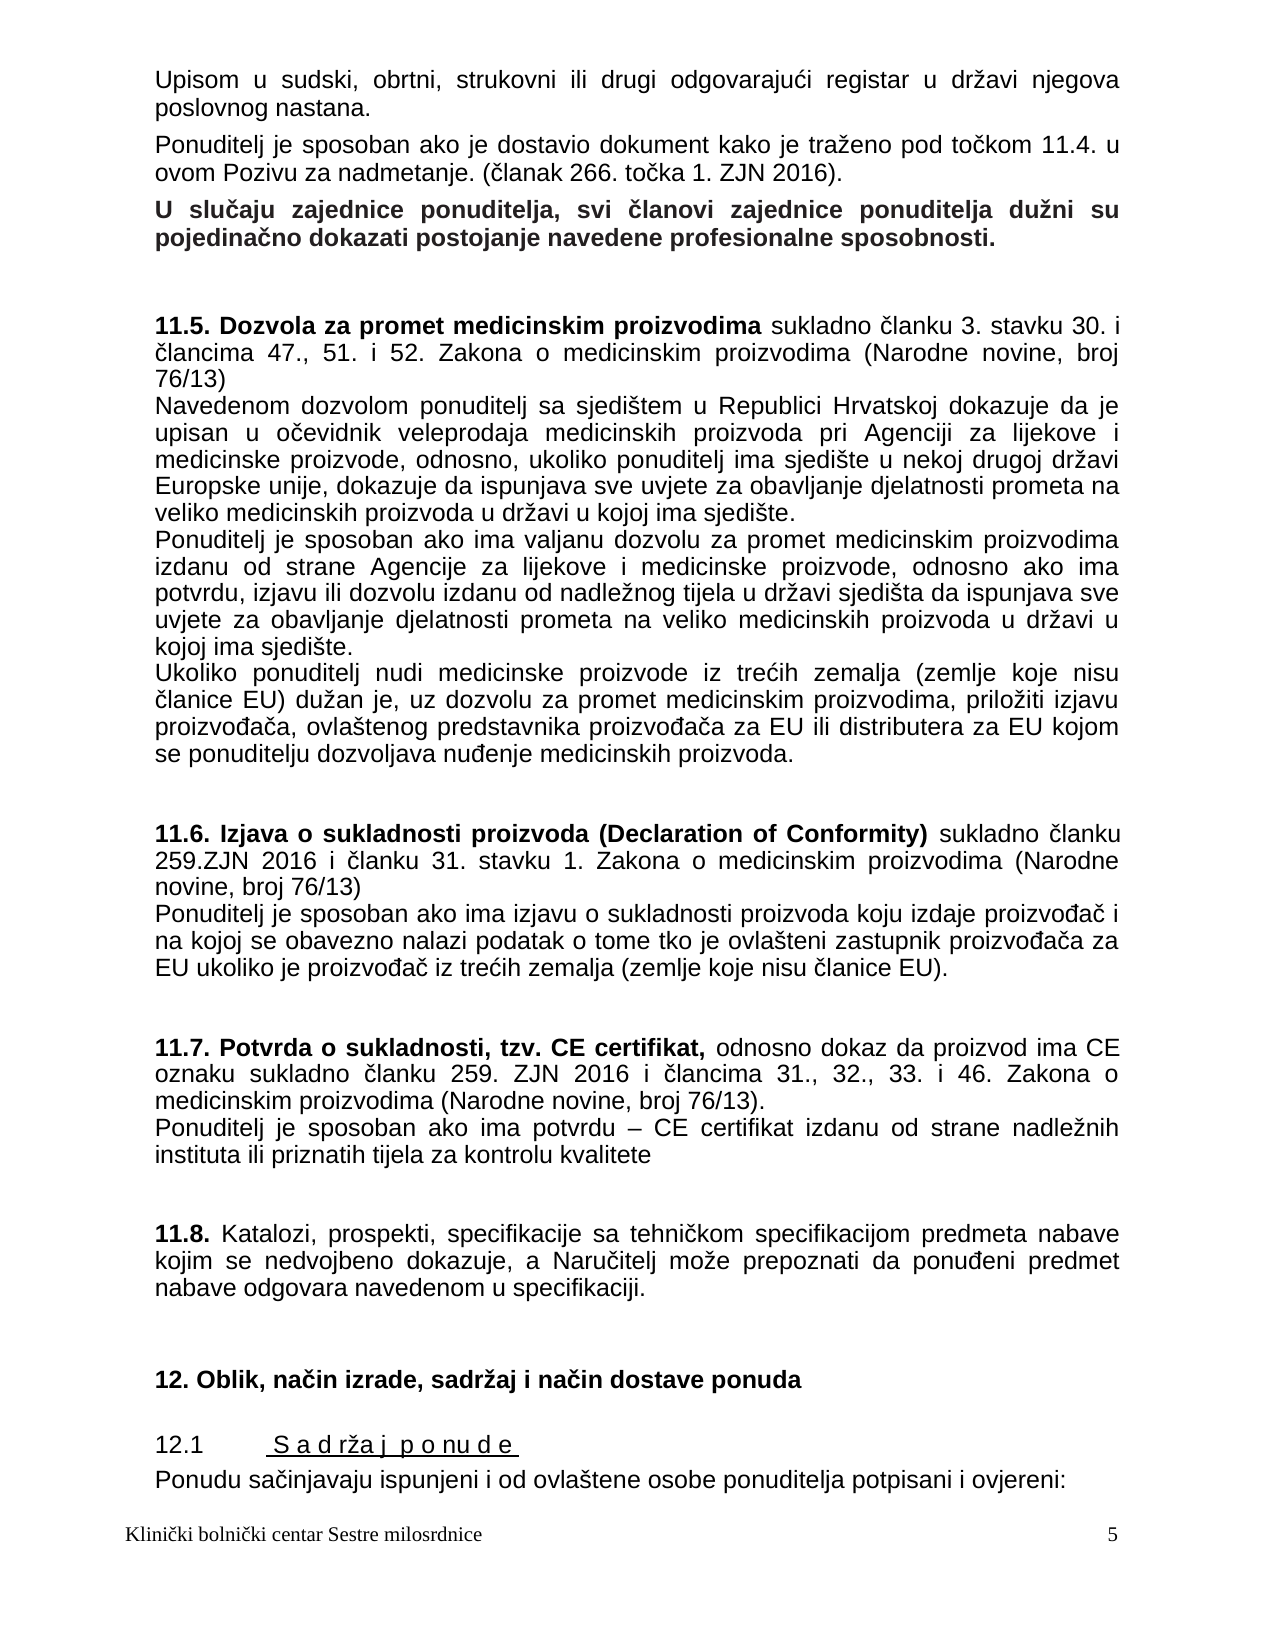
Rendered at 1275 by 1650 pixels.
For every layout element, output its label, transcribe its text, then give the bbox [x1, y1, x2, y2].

text 12. Oblik, način izrade, sadržaj i način dostave ponuda [154, 1365, 1121, 1394]
text 11.6. Izjava o sukladnosti proizvoda (Declaration of Conformity) sukladno članku 259.ZJN 2016 i članku 31. stavku 1. Zakona o medicinskim proizvodima (Narodne novine, broj 76/13) [154, 821, 1121, 901]
text Ponuditelj je sposoban ako ima valjanu dozvolu za promet medicinskim proizvodima izdanu od strane Agencije za lijekove i medicinske proizvode, odnosno ako ima potvrdu, izjavu ili dozvolu izdanu od nadležnog tijela u državi sjedišta da ispunjava sve uvjete za obavljanje djelatnosti prometa na veliko medicinskih proizvoda u državi u kojoj ima sjedište. [154, 527, 1121, 661]
text Ponudu sačinjavaju ispunjeni i od ovlaštene osobe ponuditelja potpisani i ovjereni: [154, 1465, 1121, 1494]
text 11.5. Dozvola za promet medicinskim proizvodima sukladno članku 3. stavku 30. i člancima 47., 51. i 52. Zakona o medicinskim proizvodima (Narodne novine, broj 76/13) [154, 313, 1121, 393]
text Ponuditelj je sposoban ako ima izjavu o sukladnosti proizvoda koju izdaje proizvođač i na kojoj se obavezno nalazi podatak o tome tko je ovlašteni zastupnik proizvođača za EU ukoliko je proizvođač iz trećih zemalja (zemlje koje nisu članice EU). [154, 901, 1121, 981]
text 11.7. Potvrda o sukladnosti, tzv. CE certifikat, odnosno dokaz da proizvod ima CE oznaku sukladno članku 259. ZJN 2016 i člancima 31., 32., 33. i 46. Zakona o medicinskim proizvodima (Narodne novine, broj 76/13). [154, 1035, 1121, 1115]
text Ponuditelj je sposoban ako je dostavio dokument kako je traženo pod točkom 11.4. u ovom Pozivu za nadmetanje. (članak 266. točka 1. ZJN 2016). [154, 129, 1121, 187]
text 12.1 S a d rža j p o nu d e [154, 1430, 1121, 1459]
text Ukoliko ponuditelj nudi medicinske proizvode iz trećih zemalja (zemlje koje nisu članice EU) dužan je, uz dozvolu za promet medicinskim proizvodima, priložiti izjavu proizvođača, ovlaštenog predstavnika proizvođača za EU ili distributera za EU kojom se ponuditelju dozvoljava nuđenje medicinskih proizvoda. [154, 661, 1121, 768]
text U slučaju zajednice ponuditelja, svi članovi zajednice ponuditelja dužni su pojedinačno dokazati postojanje navedene profesionalne sposobnosti. [154, 194, 1121, 252]
text Ponuditelj je sposoban ako ima potvrdu – CE certifikat izdanu od strane nadležnih instituta ili priznatih tijela za kontrolu kvalitete [154, 1115, 1121, 1168]
text Upisom u sudski, obrtni, strukovni ili drugi odgovarajući registar u državi njegova poslovnog nastana. [154, 64, 1121, 122]
text 11.8. Katalozi, prospekti, specifikacije sa tehničkom specifikacijom predmeta nabave kojim se nedvojbeno dokazuje, a Naručitelj može prepoznati da ponuđeni predmet nabave odgovara navedenom u specifikaciji. [154, 1222, 1121, 1302]
text Navedenom dozvolom ponuditelj sa sjedištem u Republici Hrvatskoj dokazuje da je upisan u očevidnik veleprodaja medicinskih proizvoda pri Agenciji za lijekove i medicinske proizvode, odnosno, ukoliko ponuditelj ima sjedište u nekoj drugoj državi Europske unije, dokazuje da ispunjava sve uvjete za obavljanje djelatnosti prometa na veliko medicinskih proizvoda u državi u kojoj ima sjedište. [154, 393, 1121, 527]
